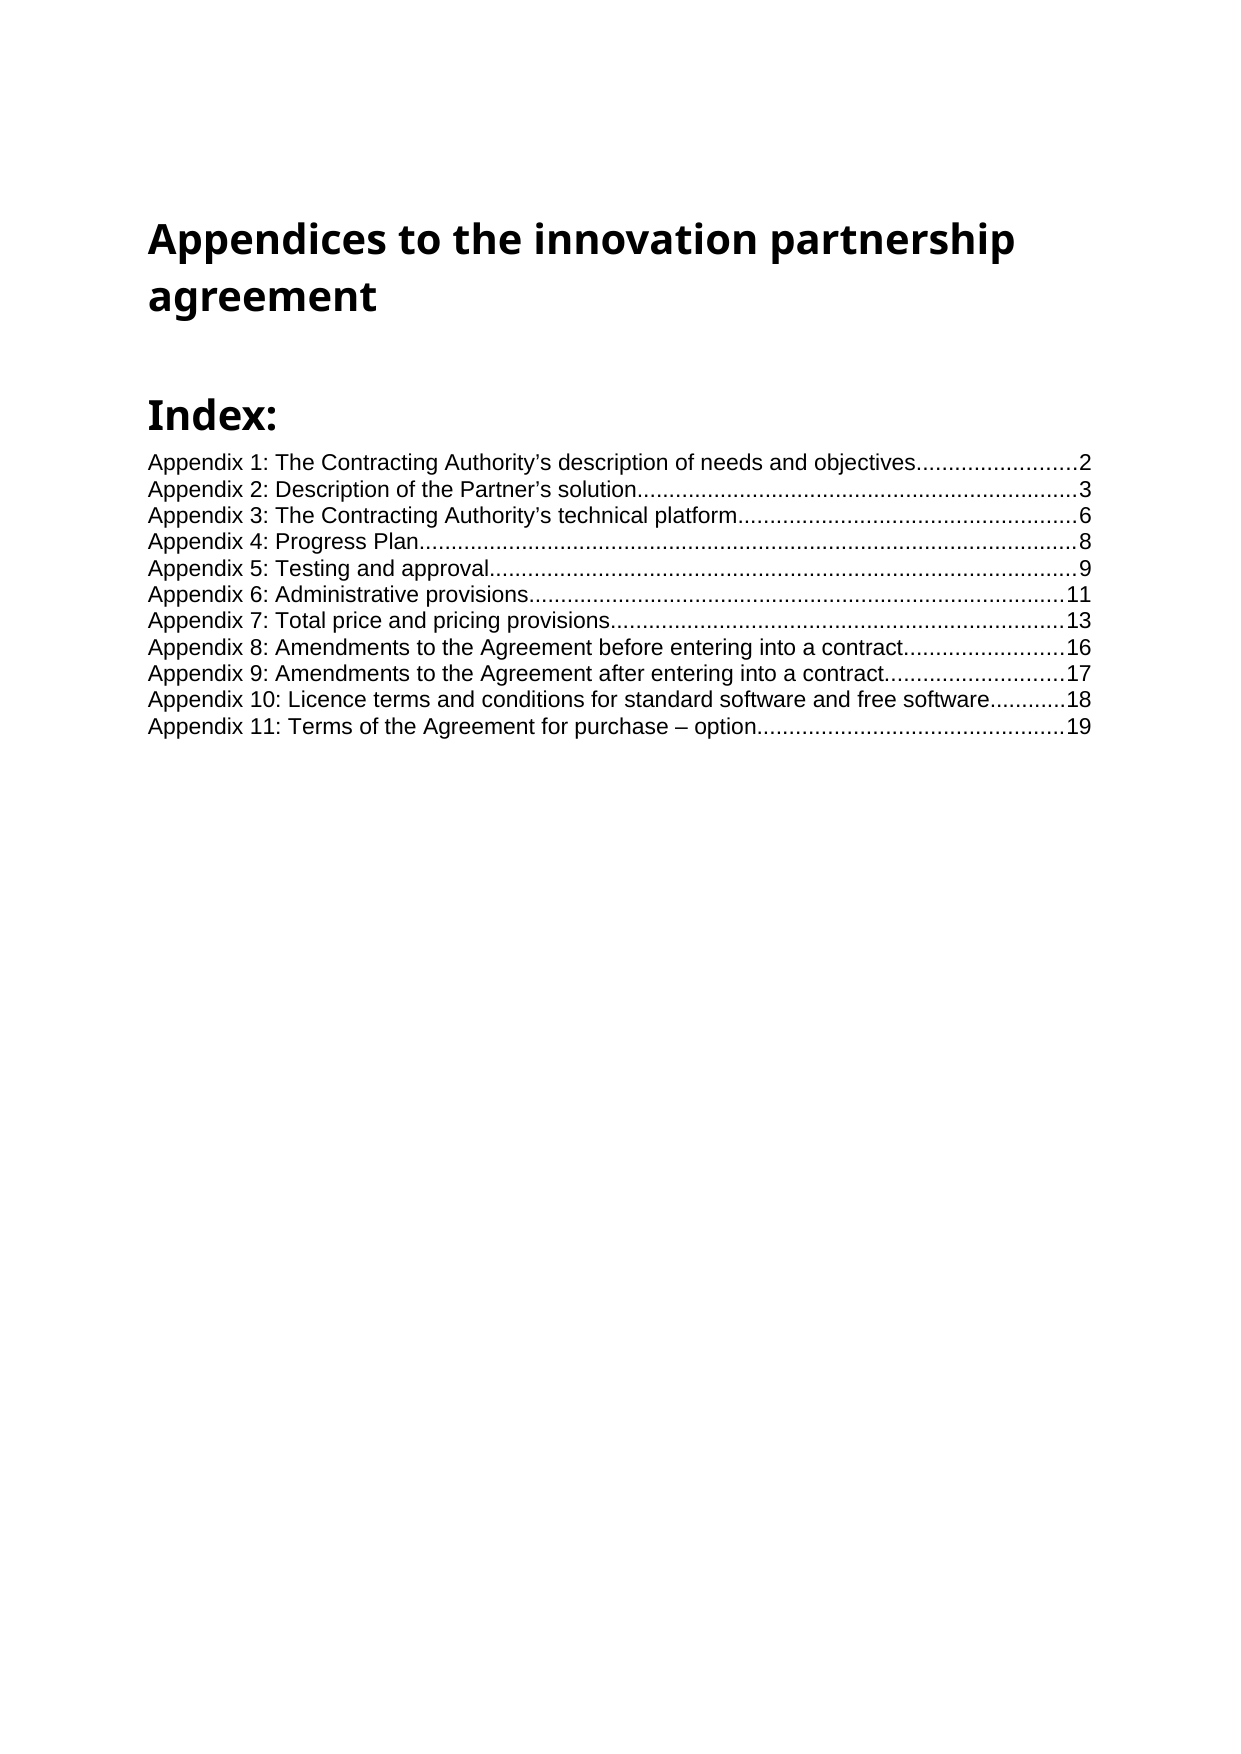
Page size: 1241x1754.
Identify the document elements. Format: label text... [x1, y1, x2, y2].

title Appendices to the innovation partnership agreement [148, 210, 1093, 324]
text Appendix 9: Amendments to the Agreement after entering into a contract 17 [148, 660, 1093, 686]
text Appendix 8: Amendments to the Agreement before entering into a contract 16 [148, 634, 1093, 660]
text Appendix 7: Total price and pricing provisions 13 [148, 607, 1093, 634]
text Appendix 10: Licence terms and conditions for standard software and free software 18 [148, 686, 1093, 713]
text Appendix 6: Administrative provisions 11 [148, 581, 1093, 607]
text Appendix 2: Description of the Partner’s solution 3 [148, 476, 1093, 502]
text Appendix 1: The Contracting Authority’s description of needs and objectives 2 [148, 449, 1093, 476]
title Index: [148, 386, 1093, 443]
text Appendix 4: Progress Plan 8 [148, 528, 1093, 554]
text Appendix 11: Terms of the Agreement for purchase – option 19 [148, 713, 1093, 739]
text Appendix 3: The Contracting Authority’s technical platform 6 [148, 502, 1093, 528]
text Appendix 5: Testing and approval 9 [148, 554, 1093, 581]
